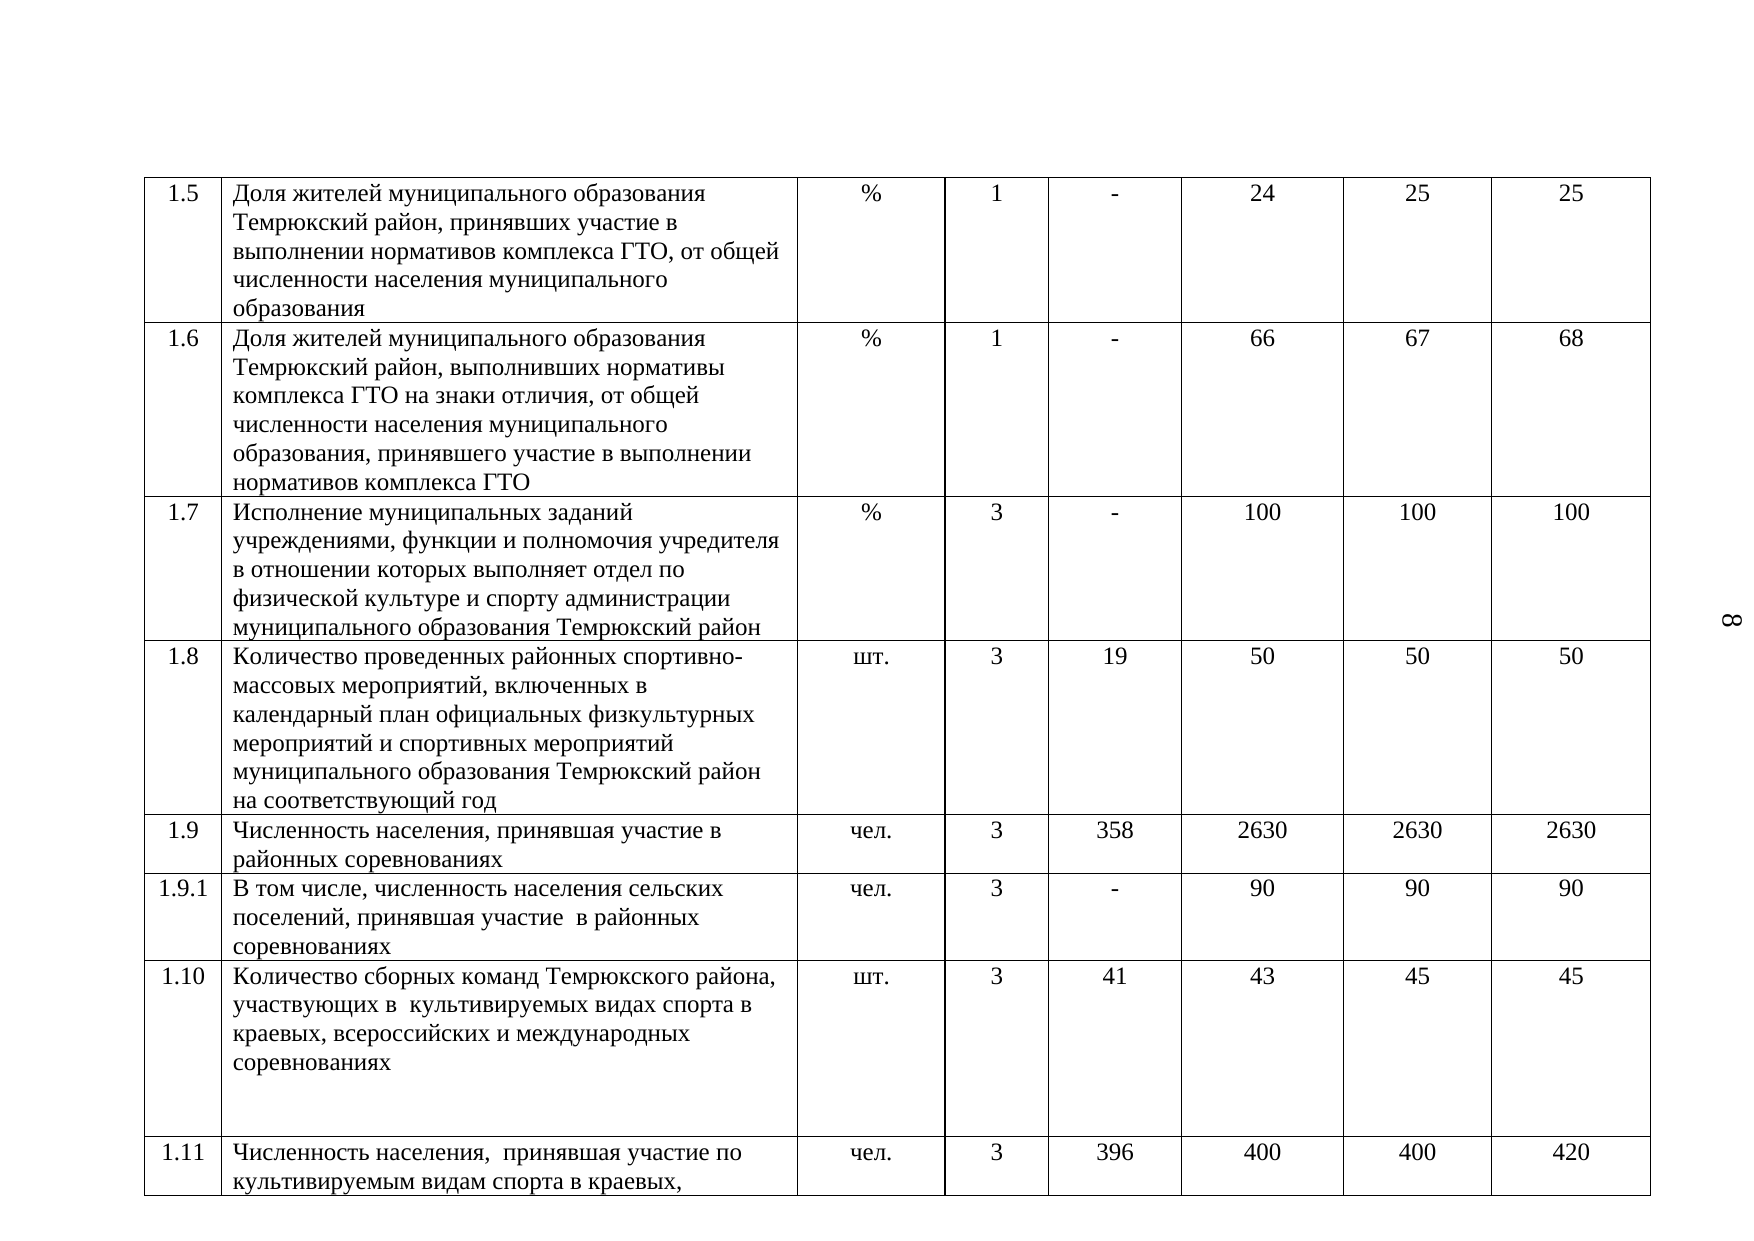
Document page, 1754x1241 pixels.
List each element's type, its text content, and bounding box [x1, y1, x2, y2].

table_cell 66 [1182, 323, 1343, 496]
table_cell 100 [1344, 497, 1491, 640]
table_cell 1.8 [145, 641, 221, 814]
table_cell 2630 [1492, 815, 1650, 872]
table_cell 2630 [1344, 815, 1491, 872]
table_cell 3 [946, 1137, 1048, 1194]
table_cell 50 [1492, 641, 1650, 814]
table_cell В том числе, численность населения сельских поселений, принявшая участие в районных соревнованиях [222, 874, 797, 960]
table_cell 24 [1182, 178, 1343, 322]
table_cell 1.11 [145, 1137, 221, 1194]
table_cell 90 [1344, 874, 1491, 960]
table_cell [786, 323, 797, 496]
table_cell 100 [1492, 497, 1650, 640]
table_cell % [798, 497, 944, 640]
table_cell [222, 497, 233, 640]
table_cell чел. [798, 1137, 944, 1194]
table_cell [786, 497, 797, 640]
table_cell 1.10 [145, 961, 221, 1136]
table_cell 3 [946, 815, 1048, 872]
table_cell 3 [946, 641, 1048, 814]
table_cell 45 [1344, 961, 1491, 1136]
table_cell 41 [1049, 961, 1181, 1136]
table_cell 3 [946, 497, 1048, 640]
table_cell 400 [1344, 1137, 1491, 1194]
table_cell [222, 1137, 797, 1194]
table_cell - [1049, 178, 1181, 322]
table_cell чел. [798, 874, 944, 960]
table_cell 50 [1344, 641, 1491, 814]
table_cell 1.5 [145, 178, 221, 322]
table_cell 68 [1492, 323, 1650, 496]
table_cell 358 [1049, 815, 1181, 872]
table_cell 400 [1182, 1137, 1343, 1194]
table_cell 67 [1344, 323, 1491, 496]
table_cell 1.9 [145, 815, 221, 872]
table_cell 1.9.1 [145, 874, 221, 960]
table_cell 3 [946, 961, 1048, 1136]
table_cell чел. [798, 815, 944, 872]
table_cell - [1049, 323, 1181, 496]
table_cell 50 [1182, 641, 1343, 814]
table_cell шт. [798, 641, 944, 814]
table_cell % [798, 178, 944, 322]
table_cell 45 [1492, 961, 1650, 1136]
table_cell 1.7 [145, 497, 221, 640]
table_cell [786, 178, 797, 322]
table_cell - [1049, 497, 1181, 640]
table_cell 90 [1492, 874, 1650, 960]
table_cell 1 [946, 178, 1048, 322]
table_cell 1.6 [145, 323, 221, 496]
table_cell Численность населения, принявшая участие в районных соревнованиях [222, 815, 797, 872]
table_cell - [1049, 874, 1181, 960]
table_cell 420 [1492, 1137, 1650, 1194]
table_cell Количество сборных команд Темрюкского района, участвующих в культивируемых видах спорта в краевых, всероссийских и международных соревнованиях [222, 961, 797, 1136]
table_cell 100 [1182, 497, 1343, 640]
table_cell 396 [1049, 1137, 1181, 1194]
table_cell 90 [1182, 874, 1343, 960]
table_cell шт. [798, 961, 944, 1136]
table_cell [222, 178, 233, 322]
table_cell 1 [946, 323, 1048, 496]
table_cell 43 [1182, 961, 1343, 1136]
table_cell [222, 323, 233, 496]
table_cell 2630 [1182, 815, 1343, 872]
table_cell 25 [1492, 178, 1650, 322]
table_cell 19 [1049, 641, 1181, 814]
table_cell 25 [1344, 178, 1491, 322]
table_cell Количество проведенных районных спортивно-массовых мероприятий, включенных в календарный план официальных физкультурных мероприятий и спортивных мероприятий муниципального образования Темрюкский район на соответствующий год [222, 641, 797, 814]
table_cell % [798, 323, 944, 496]
table_cell 3 [946, 874, 1048, 960]
